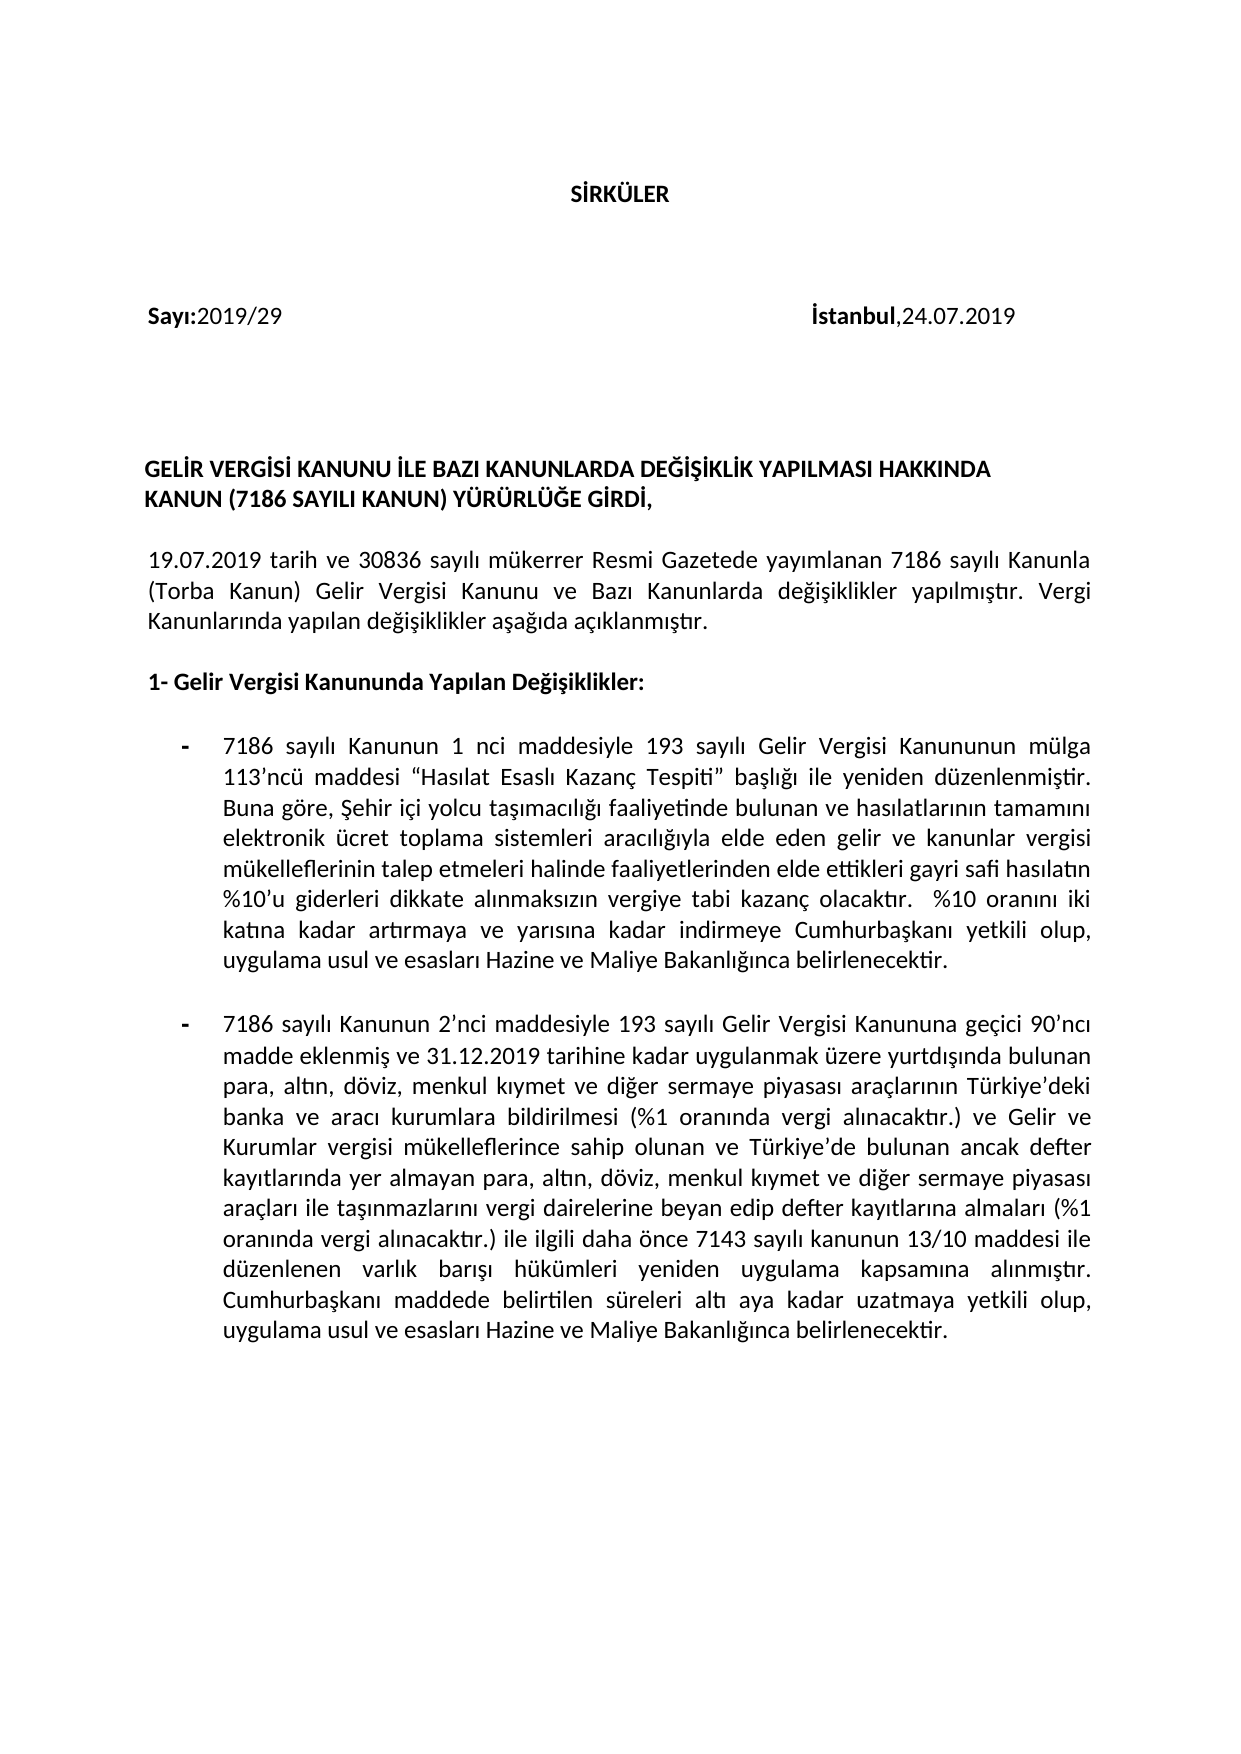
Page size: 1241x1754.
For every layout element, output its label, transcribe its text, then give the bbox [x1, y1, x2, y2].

text SİRKÜLER [148, 178, 1093, 209]
list 7186 sayılı Kanunun 1 nci maddesiyle 193 sayılı Gelir Vergisi Kanununun mülga 113’ncü maddesi “Hasılat Esaslı Kazanç Tespiti” başlığı ile yeniden düzenlenmiştir. Buna göre, Şehir içi yolcu taşımacılığı faaliyetinde bulunan ve hasılatlarının tamamını elektronik ücret toplama sistemleri aracılığıyla elde eden gelir ve kanunlar vergisi mükelleflerinin talep etmeleri halinde faaliyetlerinden elde ettikleri gayri safi hasılatın %10’u giderleri dikkate alınmaksızın vergiye tabi kazanç olacaktır. %10 oranını iki katına kadar artırmaya ve yarısına kadar indirmeye Cumhurbaşkanı yetkili olup, uygulama usul ve esasları Hazine ve Maliye Bakanlığınca belirlenecektir. [185, 727, 1093, 975]
text KANUN (7186 SAYILI KANUN) YÜRÜRLÜĞE GİRDİ, [65, 483, 1093, 514]
text 1- Gelir Vergisi Kanununda Yapılan Değişiklikler: [148, 666, 1093, 697]
list 7186 sayılı Kanunun 2’nci maddesiyle 193 sayılı Gelir Vergisi Kanununa geçici 90’ncı madde eklenmiş ve 31.12.2019 tarihine kadar uygulanmak üzere yurtdışında bulunan para, altın, döviz, menkul kıymet ve diğer sermaye piyasası araçlarının Türkiye’deki banka ve aracı kurumlara bildirilmesi (%1 oranında vergi alınacaktır.) ve Gelir ve Kurumlar vergisi mükelleflerince sahip olunan ve Türkiye’de bulunan ancak defter kayıtlarında yer almayan para, altın, döviz, menkul kıymet ve diğer sermaye piyasası araçları ile taşınmazlarını vergi dairelerine beyan edip defter kayıtlarına almaları (%1 oranında vergi alınacaktır.) ile ilgili daha önce 7143 sayılı kanunun 13/10 maddesi ile düzenlenen varlık barışı hükümleri yeniden uygulama kapsamına alınmıştır. Cumhurbaşkanı maddede belirtilen süreleri altı aya kadar uzatmaya yetkili olup, uygulama usul ve esasları Hazine ve Maliye Bakanlığınca belirlenecektir. [185, 1006, 1093, 1345]
text 19.07.2019 tarih ve 30836 sayılı mükerrer Resmi Gazetede yayımlanan 7186 sayılı Kanunla (Torba Kanun) Gelir Vergisi Kanunu ve Bazı Kanunlarda değişiklikler yapılmıştır. Vergi Kanunlarında yapılan değişiklikler aşağıda açıklanmıştır. [148, 544, 1093, 636]
text GELİR VERGİSİ KANUNU İLE BAZI KANUNLARDA DEĞİŞİKLİK YAPILMASI HAKKINDA [65, 453, 1093, 483]
text Sayı:2019/29 İstanbul,24.07.2019 [148, 300, 1123, 331]
